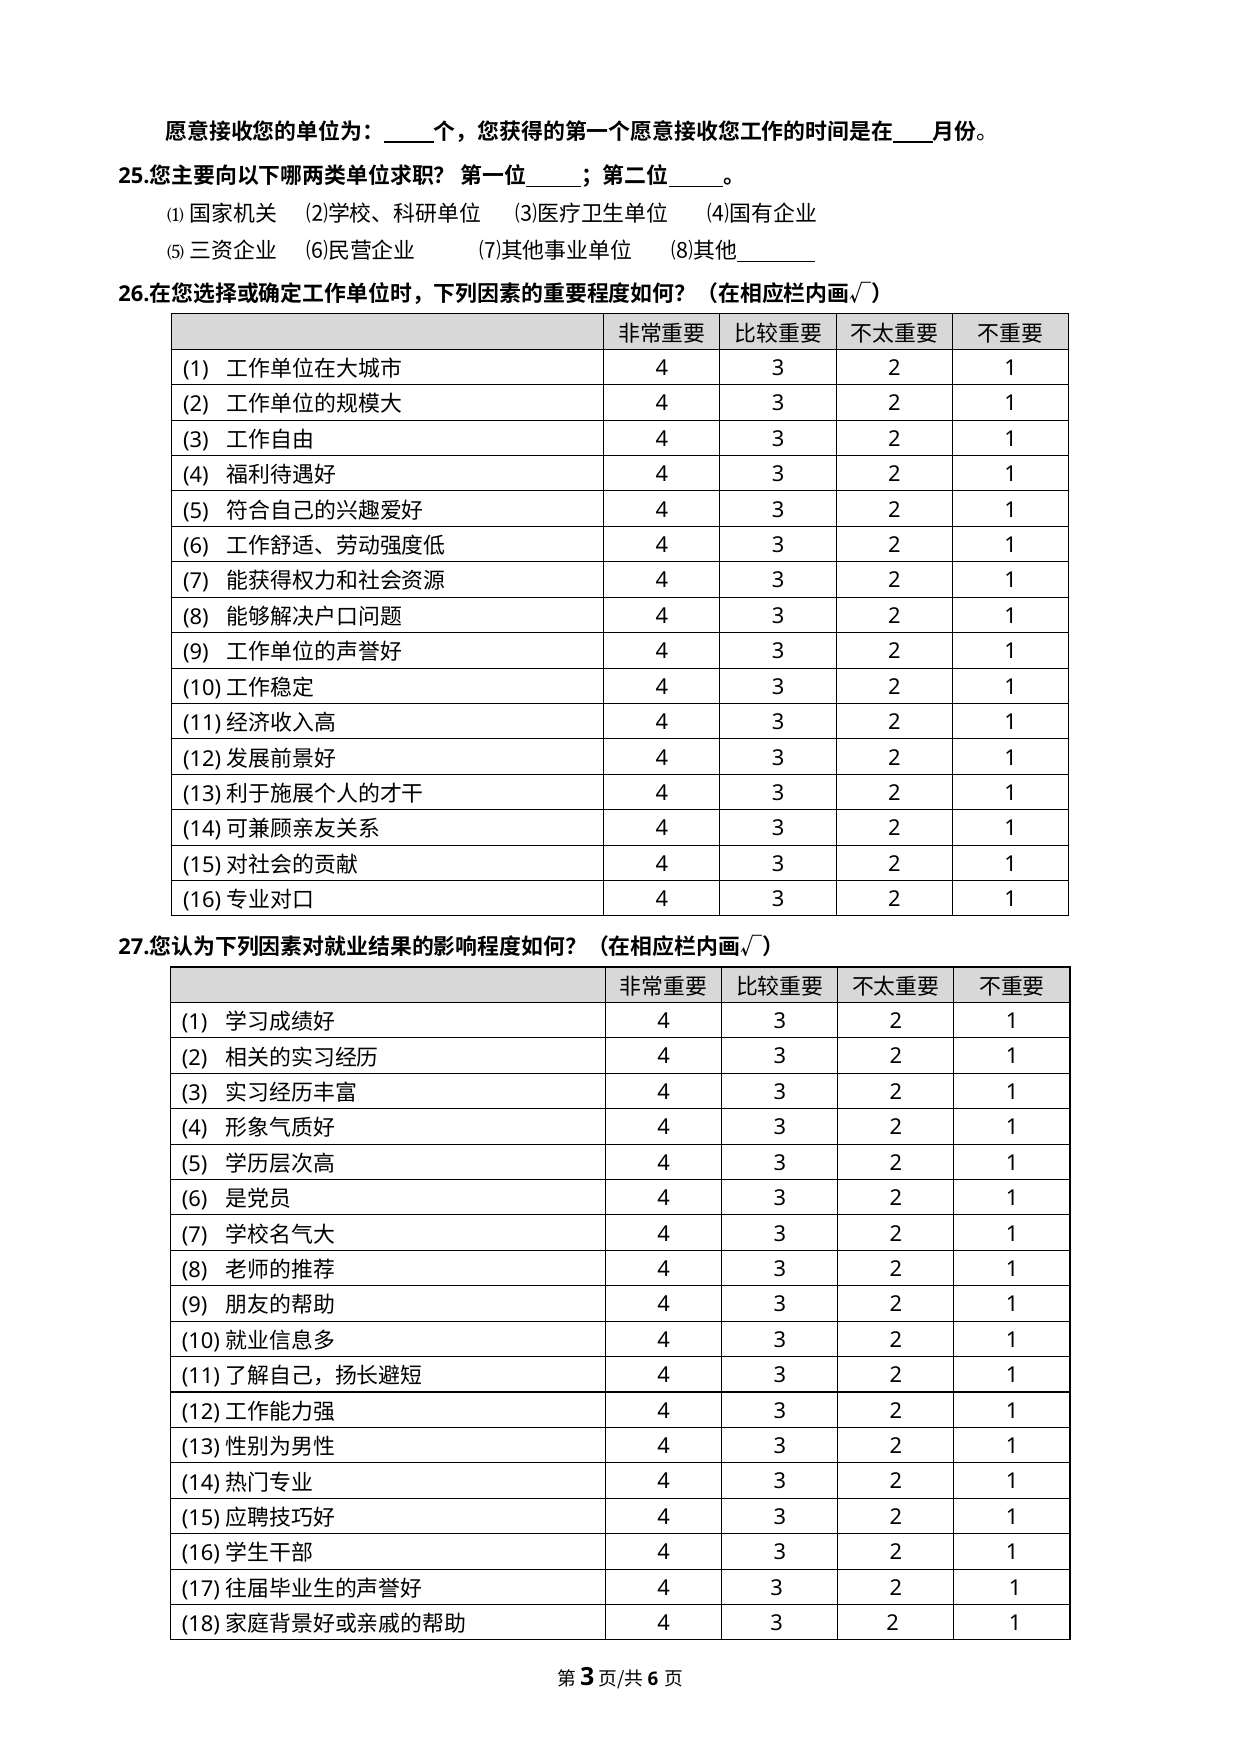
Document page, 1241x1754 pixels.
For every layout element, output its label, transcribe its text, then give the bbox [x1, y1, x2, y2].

table_cell 4 [606, 1393, 721, 1427]
table_cell 3 [722, 1322, 837, 1356]
table_header 非常重要 [606, 968, 721, 1002]
table_cell 1 [953, 527, 1068, 561]
table_cell 3 [720, 598, 836, 632]
table_cell 2 [837, 775, 952, 809]
table_cell 1 [953, 775, 1068, 809]
table_cell 就业信息多 [171, 1322, 605, 1356]
table_cell 2 [838, 1003, 953, 1037]
table_cell 发展前景好 [172, 739, 603, 774]
table_cell 3 [722, 1074, 837, 1108]
table_cell 可兼顾亲友关系 [172, 810, 603, 844]
table_cell 1 [954, 1003, 1069, 1037]
table_cell 1 [953, 881, 1068, 915]
table_cell 4 [606, 1286, 721, 1321]
table_cell 2 [837, 810, 952, 844]
table_cell 2 [837, 704, 952, 738]
table_cell 1 [954, 1534, 1069, 1568]
table_cell 3 [720, 491, 836, 526]
table_cell 1 [953, 456, 1068, 490]
table_cell 4 [606, 1074, 721, 1108]
table_cell 学习成绩好 [171, 1003, 605, 1037]
table_cell 1 [953, 598, 1068, 632]
table_cell 4 [606, 1038, 721, 1073]
table_cell 4 [606, 1180, 721, 1214]
text 26.在您选择或确定工作单位时，下列因素的重要程度如何？（在相应栏内画√） [118, 276, 1122, 308]
table_header 比较重要 [722, 968, 837, 1002]
table_cell 1 [954, 1145, 1069, 1179]
text ⑴国家机关 ⑵学校、科研单位 ⑶医疗卫生单位 ⑷国有企业 [166, 196, 1122, 228]
table_cell 4 [606, 1251, 721, 1285]
table_cell 4 [604, 598, 719, 632]
text 25.您主要向以下哪两类单位求职？ 第一位 ；第二位 。 [118, 158, 1122, 191]
table_cell 2 [838, 1038, 953, 1073]
table_cell 1 [954, 1393, 1069, 1427]
table_cell 性别为男性 [171, 1428, 605, 1462]
table_cell 2 [837, 456, 952, 490]
table_cell 3 [722, 1286, 837, 1321]
table_cell 1 [954, 1463, 1069, 1498]
table_cell 3 [720, 456, 836, 490]
table_header 比较重要 [720, 314, 836, 349]
table_header 不重要 [953, 314, 1068, 349]
table_cell 朋友的帮助 [171, 1286, 605, 1321]
table_cell 4 [606, 1534, 721, 1568]
table_cell 工作单位的声誉好 [172, 633, 603, 667]
table_cell 1 [953, 421, 1068, 455]
table_cell 1 [954, 1357, 1069, 1391]
table_header 不太重要 [837, 314, 952, 349]
table_cell 4 [606, 1605, 721, 1639]
text 愿意接收您的单位为： 个，您获得的第一个愿意接收您工作的时间是在 月份。 [165, 113, 1122, 146]
text 27.您认为下列因素对就业结果的影响程度如何？（在相应栏内画√） [118, 929, 1122, 961]
table_cell 3 [722, 1357, 837, 1391]
table_cell 2 [838, 1463, 953, 1498]
table_header 不重要 [954, 968, 1069, 1002]
table_cell 1 [954, 1251, 1069, 1285]
table_cell 4 [604, 775, 719, 809]
table_cell 3 [722, 1428, 837, 1462]
table_cell 3 [722, 1499, 837, 1533]
table_cell 4 [604, 527, 719, 561]
table_cell 2 [838, 1570, 953, 1604]
table_cell 工作单位的规模大 [172, 385, 603, 419]
table_cell 3 [720, 704, 836, 738]
table_cell 3 [722, 1215, 837, 1250]
table_cell 经济收入高 [172, 704, 603, 738]
table_cell 3 [720, 881, 836, 915]
table_cell 2 [837, 491, 952, 526]
text ⑸三资企业 ⑹民营企业 ⑺其他事业单位 ⑻其他 [166, 233, 1122, 266]
table_cell 1 [954, 1605, 1069, 1639]
table_cell 1 [953, 491, 1068, 526]
table_cell 2 [838, 1605, 953, 1639]
table_header 非常重要 [604, 314, 719, 349]
table_cell 2 [837, 846, 952, 880]
table_cell 3 [720, 562, 836, 597]
table_cell 4 [604, 881, 719, 915]
table_cell 对社会的贡献 [172, 846, 603, 880]
table_cell 4 [606, 1109, 721, 1143]
table_cell 1 [953, 350, 1068, 384]
table_cell 3 [722, 1109, 837, 1143]
table_cell 1 [953, 810, 1068, 844]
table_cell 3 [722, 1180, 837, 1214]
table_cell 2 [838, 1428, 953, 1462]
table_cell 3 [722, 1145, 837, 1179]
table_cell 2 [837, 633, 952, 667]
table_cell 1 [954, 1428, 1069, 1462]
table_cell 3 [722, 1393, 837, 1427]
table_cell 1 [954, 1570, 1069, 1604]
table_cell 往届毕业生的声誉好 [171, 1570, 605, 1604]
table_cell 2 [838, 1286, 953, 1321]
table_cell 2 [838, 1145, 953, 1179]
table_cell 2 [838, 1109, 953, 1143]
table_cell 4 [604, 350, 719, 384]
table_cell 2 [838, 1251, 953, 1285]
table_cell 4 [604, 739, 719, 774]
table_cell 1 [954, 1074, 1069, 1108]
table_cell 工作单位在大城市 [172, 350, 603, 384]
table_cell 1 [954, 1499, 1069, 1533]
table_cell 3 [720, 810, 836, 844]
table_cell 4 [606, 1145, 721, 1179]
table_cell 是党员 [171, 1180, 605, 1214]
table_cell 3 [720, 775, 836, 809]
table_cell 工作自由 [172, 421, 603, 455]
table_cell 老师的推荐 [171, 1251, 605, 1285]
table_cell 4 [606, 1499, 721, 1533]
table_cell 4 [604, 810, 719, 844]
table_header [171, 968, 605, 1002]
table_cell 1 [953, 739, 1068, 774]
table_cell 2 [838, 1499, 953, 1533]
table_cell 学历层次高 [171, 1145, 605, 1179]
table_cell 2 [837, 881, 952, 915]
table_cell 2 [838, 1534, 953, 1568]
table_cell 3 [722, 1251, 837, 1285]
table_cell 实习经历丰富 [171, 1074, 605, 1108]
table_cell 2 [838, 1357, 953, 1391]
table_cell 1 [954, 1322, 1069, 1356]
table_cell 1 [953, 633, 1068, 667]
table_cell 2 [837, 598, 952, 632]
table_cell 1 [953, 669, 1068, 703]
table_cell 1 [953, 562, 1068, 597]
table_cell 了解自己，扬长避短 [171, 1357, 605, 1391]
table_cell 4 [604, 456, 719, 490]
table_cell 4 [604, 704, 719, 738]
table_cell 3 [720, 527, 836, 561]
table_cell 4 [604, 633, 719, 667]
table_cell 3 [722, 1463, 837, 1498]
table_cell 3 [720, 385, 836, 419]
table_cell 利于施展个人的才干 [172, 775, 603, 809]
table_cell 3 [720, 421, 836, 455]
table_cell 2 [837, 739, 952, 774]
table_cell 4 [606, 1357, 721, 1391]
table_header 不太重要 [838, 968, 953, 1002]
table_cell 福利待遇好 [172, 456, 603, 490]
table_cell 专业对口 [172, 881, 603, 915]
table_cell 3 [720, 669, 836, 703]
table_cell 热门专业 [171, 1463, 605, 1498]
table_cell 工作舒适、劳动强度低 [172, 527, 603, 561]
table_cell 4 [606, 1215, 721, 1250]
table_cell 应聘技巧好 [171, 1499, 605, 1533]
table_cell 4 [606, 1428, 721, 1462]
table_cell 3 [722, 1003, 837, 1037]
table_cell 4 [604, 385, 719, 419]
table_cell 1 [954, 1215, 1069, 1250]
table_cell 2 [838, 1180, 953, 1214]
table_cell 相关的实习经历 [171, 1038, 605, 1073]
table_cell 2 [838, 1322, 953, 1356]
table_cell 工作稳定 [172, 669, 603, 703]
table_cell 工作能力强 [171, 1393, 605, 1427]
table_cell 2 [838, 1074, 953, 1108]
table_cell 3 [722, 1605, 837, 1639]
table_header [172, 314, 603, 349]
table_cell 4 [604, 562, 719, 597]
table_cell 1 [954, 1180, 1069, 1214]
table_cell 1 [953, 385, 1068, 419]
table_cell 学校名气大 [171, 1215, 605, 1250]
table_cell 能获得权力和社会资源 [172, 562, 603, 597]
table_cell 1 [953, 704, 1068, 738]
table_cell 家庭背景好或亲戚的帮助 [171, 1605, 605, 1639]
table_cell 2 [837, 421, 952, 455]
table_cell 2 [838, 1215, 953, 1250]
table_cell 4 [604, 669, 719, 703]
table_cell 3 [720, 739, 836, 774]
table_cell 4 [606, 1570, 721, 1604]
table_cell 2 [837, 527, 952, 561]
table_cell 3 [720, 350, 836, 384]
table_cell 1 [954, 1109, 1069, 1143]
table_cell 2 [838, 1393, 953, 1427]
table_cell 4 [604, 491, 719, 526]
table_cell 形象气质好 [171, 1109, 605, 1143]
table_cell 4 [606, 1003, 721, 1037]
table_cell 能够解决户口问题 [172, 598, 603, 632]
table_cell 3 [722, 1570, 837, 1604]
table_cell 符合自己的兴趣爱好 [172, 491, 603, 526]
table_cell 4 [606, 1322, 721, 1356]
table_cell 2 [837, 350, 952, 384]
table_cell 2 [837, 562, 952, 597]
table_cell 4 [604, 421, 719, 455]
table_cell 1 [954, 1286, 1069, 1321]
table_cell 2 [837, 385, 952, 419]
table_cell 3 [720, 846, 836, 880]
table_cell 4 [606, 1463, 721, 1498]
table_cell 3 [720, 633, 836, 667]
table_cell 1 [953, 846, 1068, 880]
table_cell 1 [954, 1038, 1069, 1073]
table_cell 学生干部 [171, 1534, 605, 1568]
table_cell 3 [722, 1038, 837, 1073]
table_cell 4 [604, 846, 719, 880]
table_cell 2 [837, 669, 952, 703]
table_cell 3 [722, 1534, 837, 1568]
